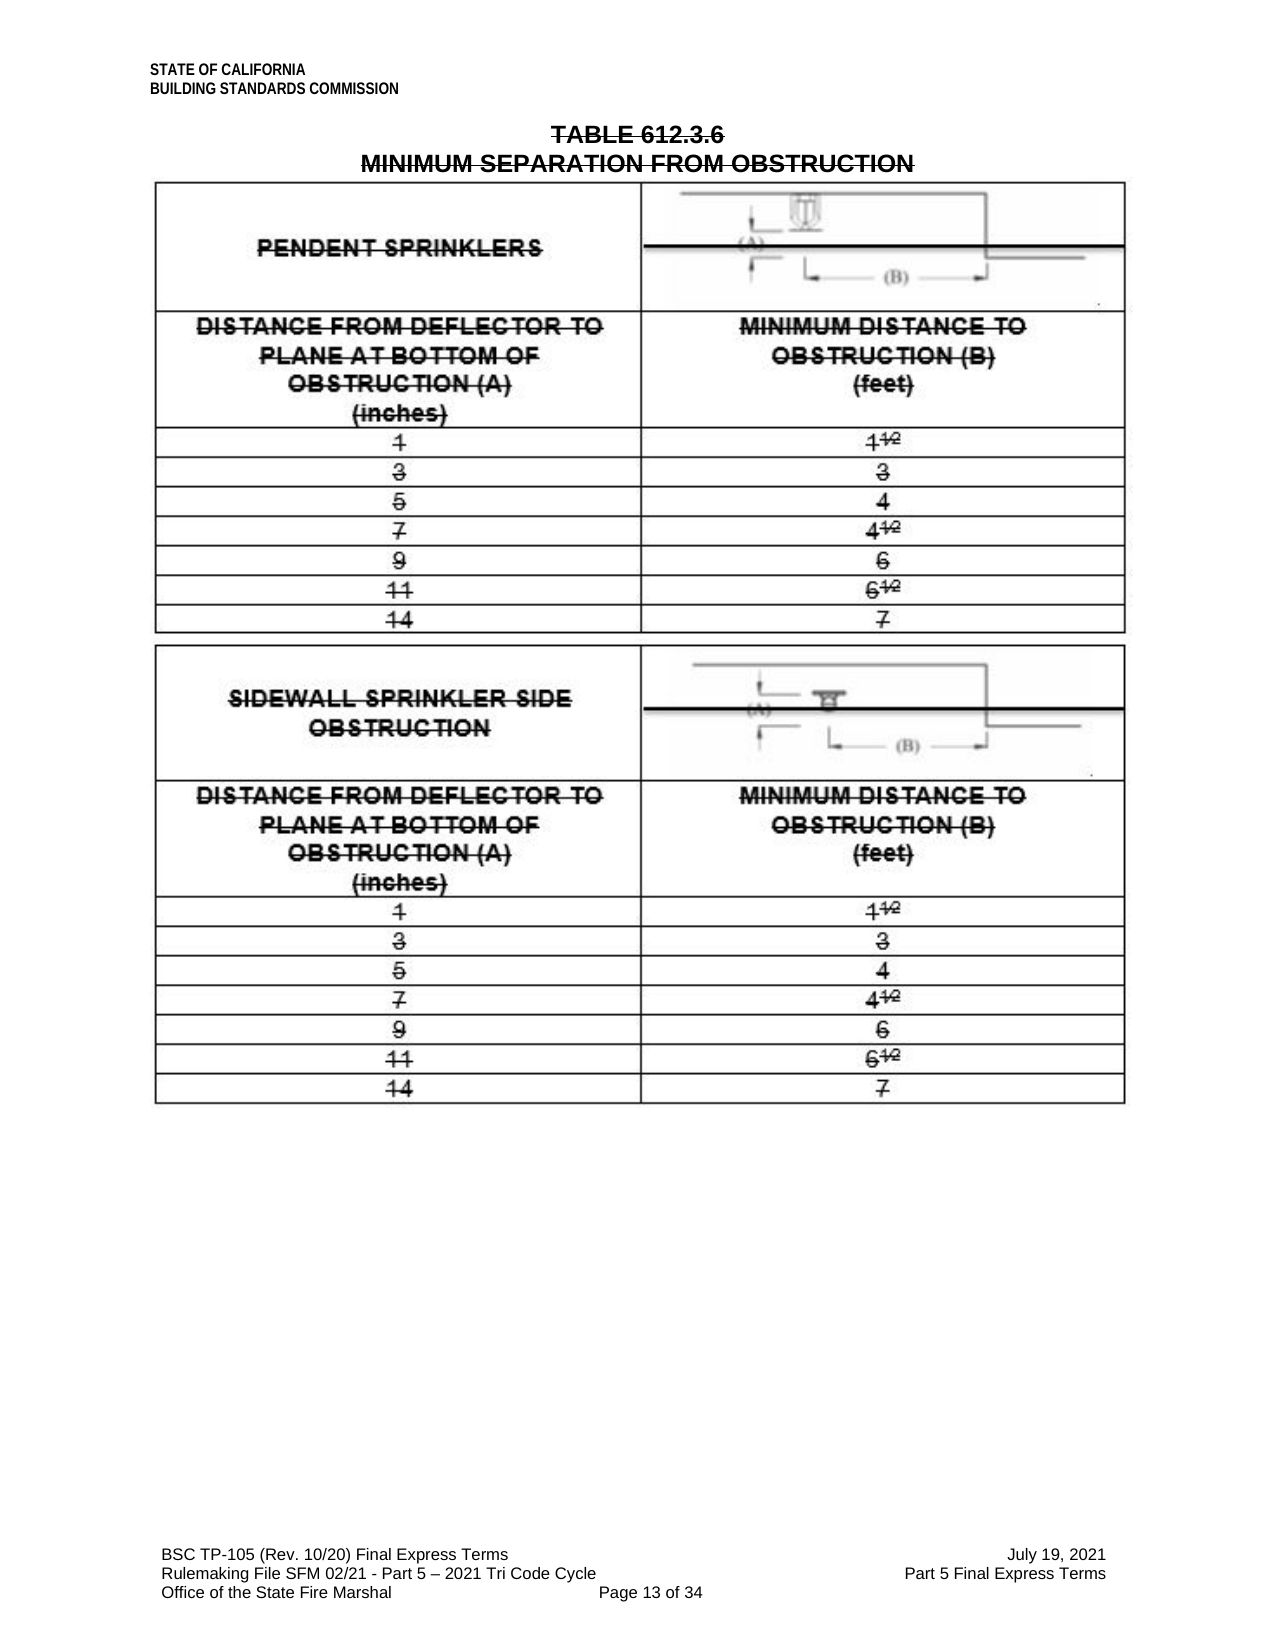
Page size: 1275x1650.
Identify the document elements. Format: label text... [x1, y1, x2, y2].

text MINIMUM SEPARATION FROM OBSTRUCTION [150, 149, 1125, 177]
picture [150, 177, 1133, 1113]
text TABLE 612.3.6 [150, 120, 1125, 149]
